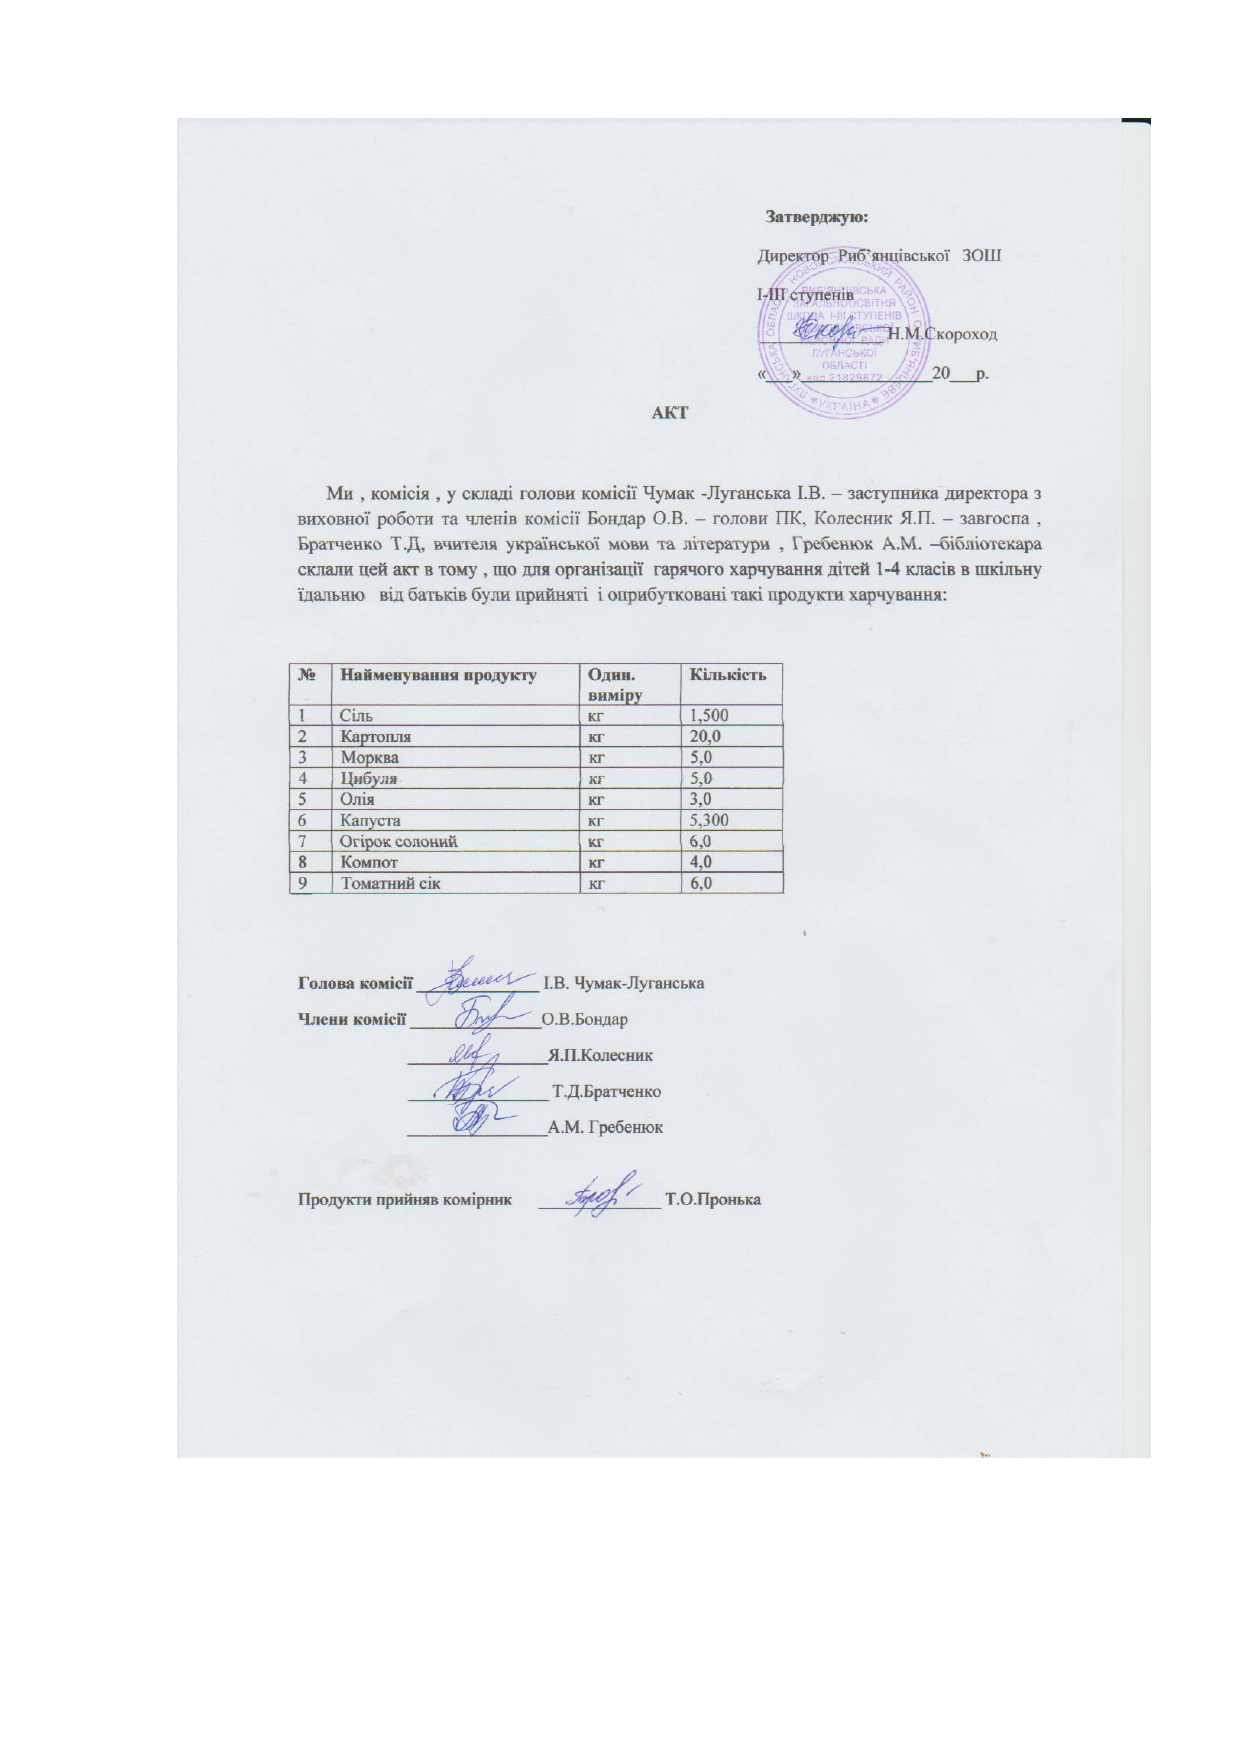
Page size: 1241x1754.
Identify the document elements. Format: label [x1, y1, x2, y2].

picture [177, 118, 1151, 1458]
